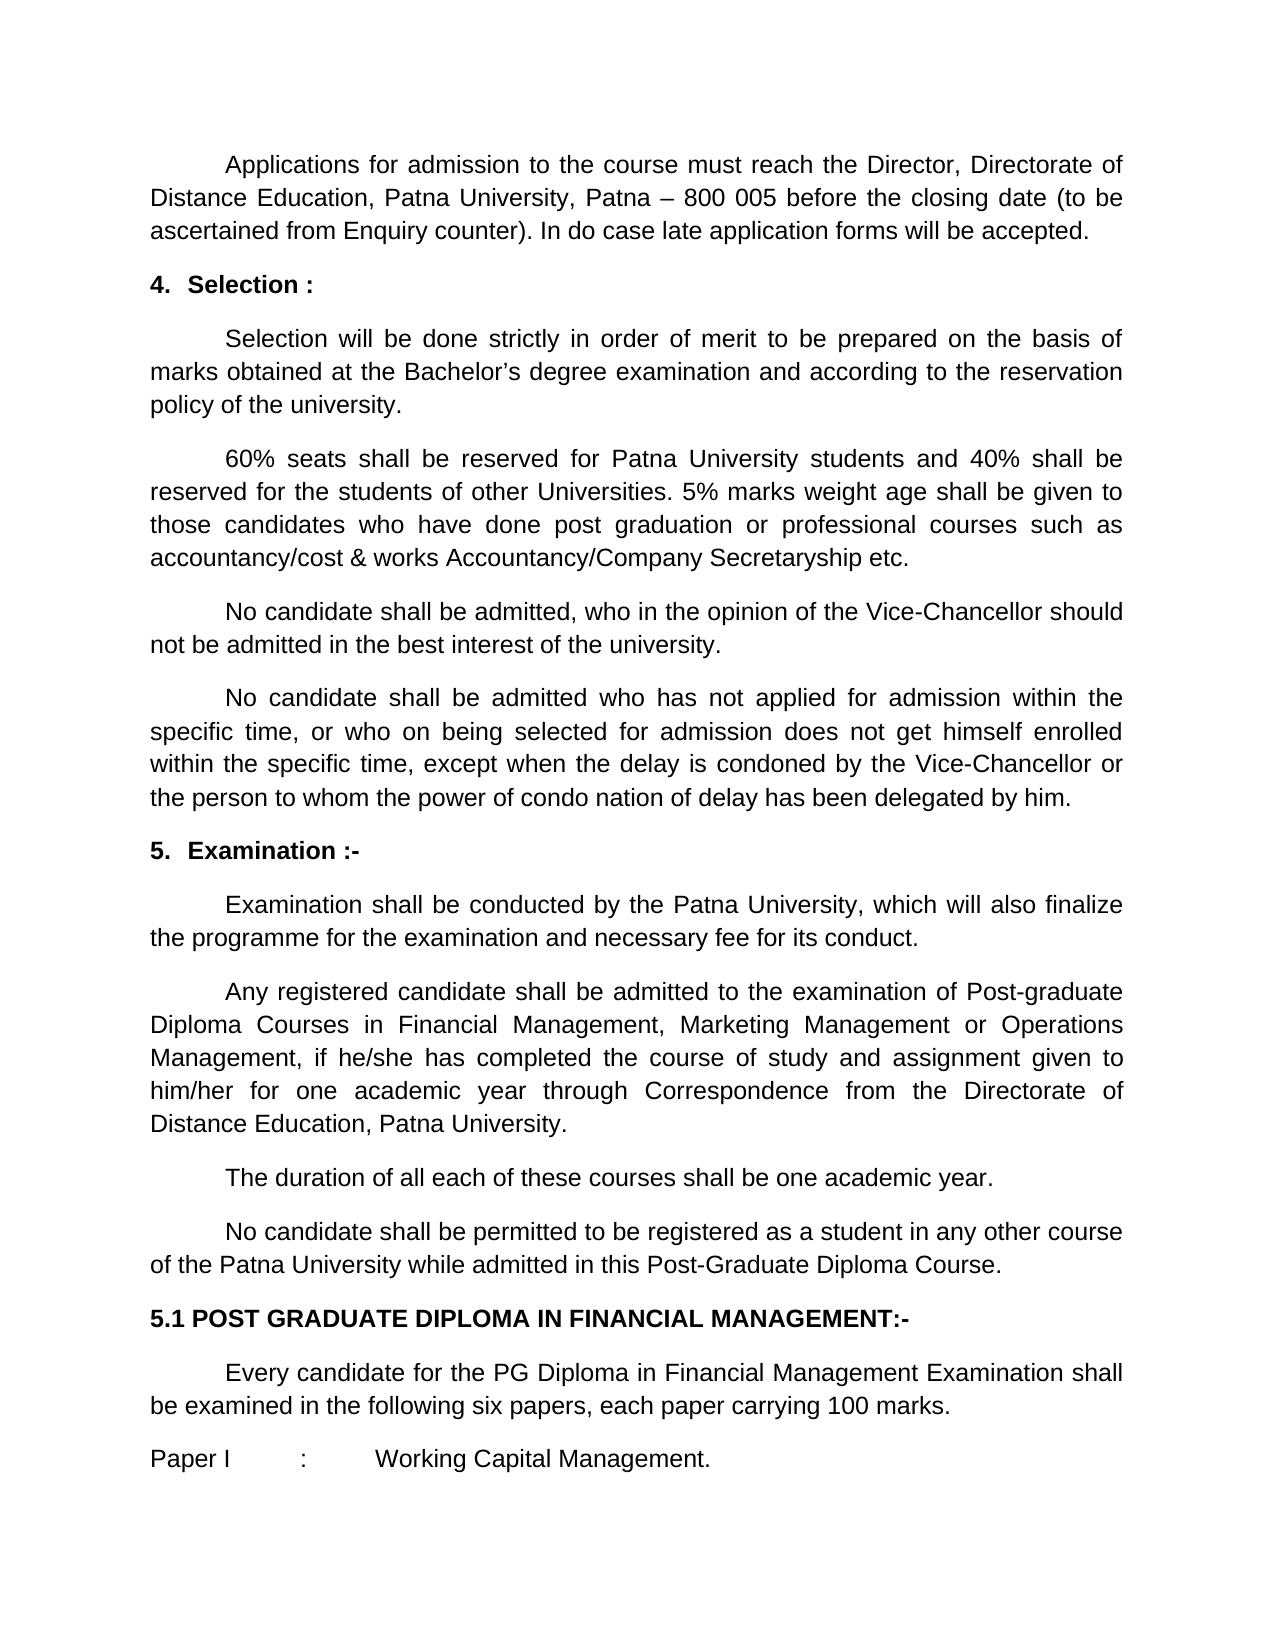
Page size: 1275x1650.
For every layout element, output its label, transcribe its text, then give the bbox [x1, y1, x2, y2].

text Examination shall be conducted by the Patna University, which will also finalize the programme for the examination and necessary fee for its conduct. [150, 890, 1125, 952]
list Selection : [150, 270, 1125, 299]
text Every candidate for the PG Diploma in Financial Management Examination shall be examined in the following six papers, each paper carrying 100 marks. [150, 1358, 1125, 1419]
text Any registered candidate shall be admitted to the examination of Post-graduate Diploma Courses in Financial Management, Marketing Management or Operations Management, if he/she has completed the course of study and assignment given to him/her for one academic year through Correspondence from the Directorate of Distance Education, Patna University. [150, 977, 1125, 1138]
text No candidate shall be admitted who has not applied for admission within the specific time, or who on being selected for admission does not get himself enrolled within the specific time, except when the delay is condoned by the Vice-Chancellor or the person to whom the power of condo nation of delay has been delegated by him. [150, 683, 1125, 811]
list Examination :- [150, 836, 1125, 865]
text The duration of all each of these courses shall be one academic year. [150, 1163, 1125, 1192]
text Selection will be done strictly in order of merit to be prepared on the basis of marks obtained at the Bachelor’s degree examination and according to the reservation policy of the university. [150, 324, 1125, 418]
text Paper I : Working Capital Management. [150, 1444, 1125, 1473]
text No candidate shall be admitted, who in the opinion of the Vice-Chancellor should not be admitted in the best interest of the university. [150, 597, 1125, 658]
text 60% seats shall be reserved for Patna University students and 40% shall be reserved for the students of other Universities. 5% marks weight age shall be given to those candidates who have done post graduation or professional courses such as accountancy/cost & works Accountancy/Company Secretaryship etc. [150, 444, 1125, 571]
text No candidate shall be permitted to be registered as a student in any other course of the Patna University while admitted in this Post-Graduate Diploma Course. [150, 1217, 1125, 1279]
text 5.1 POST GRADUATE DIPLOMA IN FINANCIAL MANAGEMENT:- [150, 1304, 1125, 1332]
text Applications for admission to the course must reach the Director, Directorate of Distance Education, Patna University, Patna – 800 005 before the closing date (to be ascertained from Enquiry counter). In do case late application forms will be accepted. [150, 150, 1125, 245]
